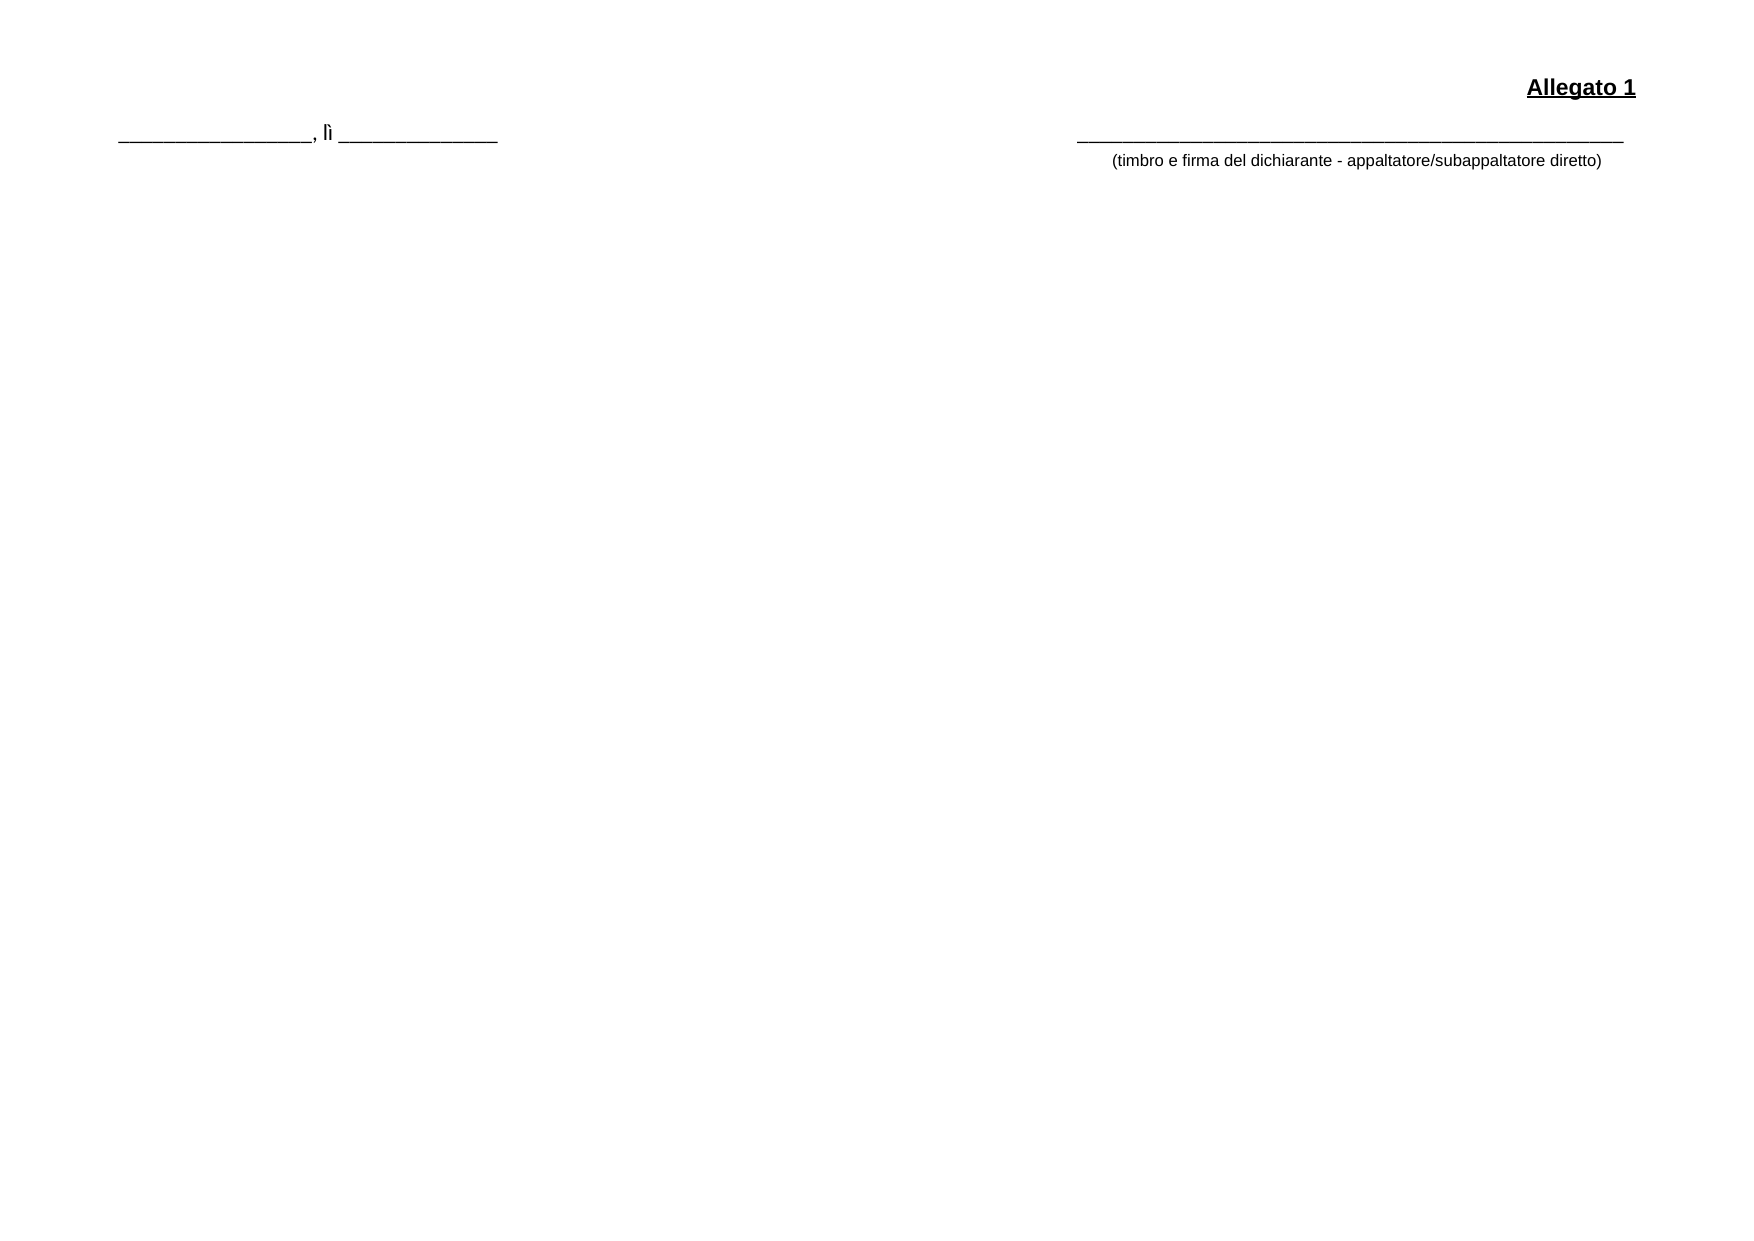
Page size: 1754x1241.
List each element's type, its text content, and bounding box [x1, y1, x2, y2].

text (timbro e firma del dichiarante - appaltatore/subappaltatore diretto) [1078, 150, 1636, 169]
text _________________, lì ______________ ________________________________________________ [118, 118, 1636, 146]
